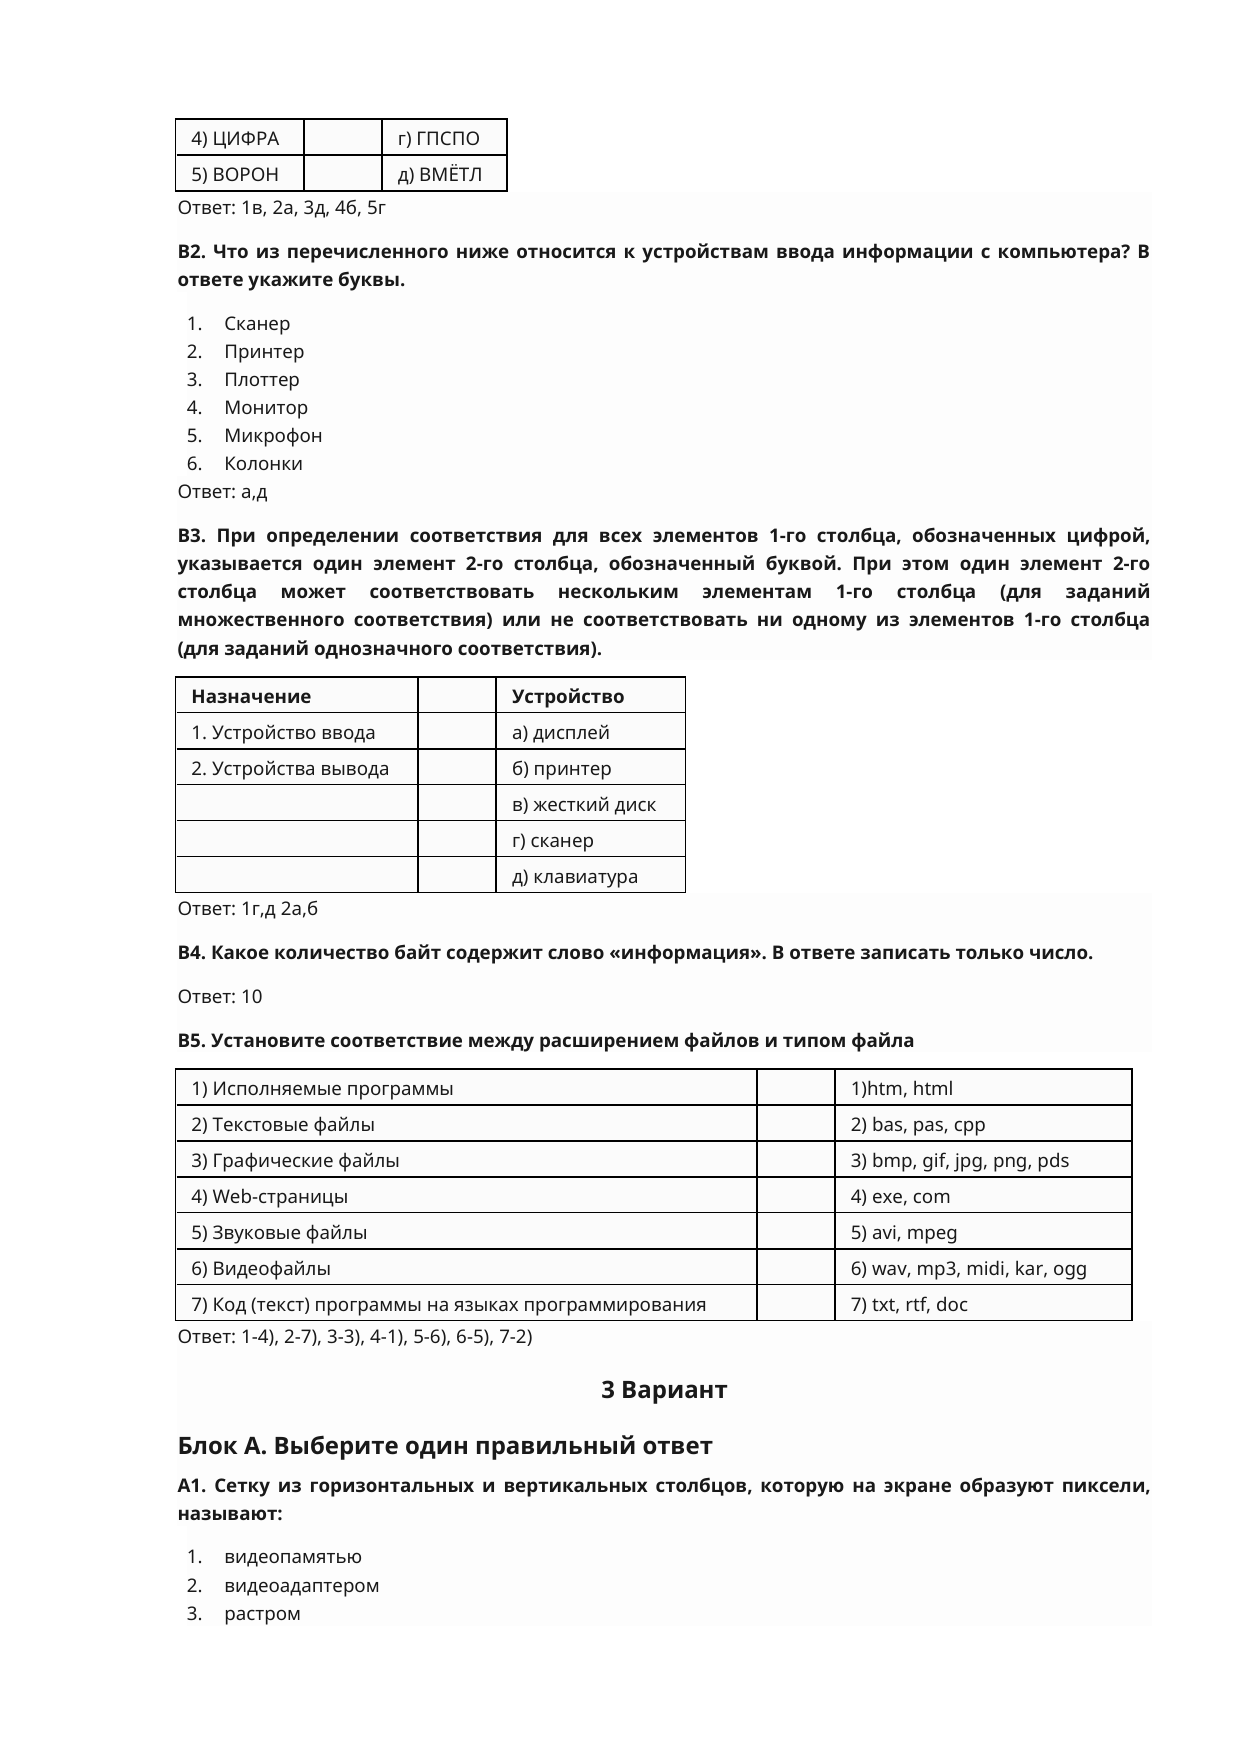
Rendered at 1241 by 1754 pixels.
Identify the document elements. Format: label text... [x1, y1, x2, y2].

table_header 1) Исполняемые программы [176, 1070, 756, 1104]
table_cell в) жесткий диск [497, 785, 685, 820]
table_header Устройство [497, 678, 685, 712]
table_cell 2. Устройства вывода [176, 749, 417, 784]
table_cell [419, 821, 495, 856]
table_cell [758, 1213, 834, 1248]
table_header Назначение [176, 678, 417, 712]
table_cell 2) bas, pas, cpp [836, 1106, 1131, 1140]
table_cell д) ВМЁТЛ [383, 156, 506, 190]
text В5. Установите соответствие между расширением файлов и типом файла [177, 1024, 1152, 1052]
text Ответ: 1в, 2а, 3д, 4б, 5г [177, 192, 1152, 220]
table_cell 5) Звуковые файлы [176, 1213, 756, 1248]
table_cell 6) Видеофайлы [176, 1249, 756, 1284]
table_cell 1. Устройство ввода [176, 713, 417, 748]
table_cell [305, 120, 381, 154]
table_cell г) ГПСПО [383, 120, 506, 154]
list растром [187, 1597, 1152, 1626]
table_cell [758, 1106, 834, 1140]
table_cell [419, 857, 495, 892]
text Ответ: 10 [177, 981, 1152, 1009]
text Ответ: 1г,д 2а,б [177, 893, 1152, 921]
table_cell 3) bmp, gif, jpg, png, pds [836, 1142, 1131, 1176]
text Ответ: 1-4), 2-7), 3-3), 4-1), 5-6), 6-5), 7-2) [177, 1321, 1152, 1349]
table_header [758, 1070, 834, 1104]
table_cell [758, 1142, 834, 1176]
table_cell [176, 821, 417, 856]
text В2. Что из перечисленного ниже относится к устройствам ввода информации с компьютера? В ответе укажите буквы. [177, 235, 1152, 292]
table_cell [419, 750, 495, 784]
table_header 1)htm, html [836, 1070, 1131, 1104]
list видеоадаптером [187, 1569, 1152, 1597]
table_cell 5) ВОРОН [176, 155, 303, 190]
text Ответ: а,д [177, 476, 1152, 504]
table_cell 2) Текстовые файлы [176, 1105, 756, 1140]
table_cell [176, 785, 417, 820]
list видеопамятью [187, 1541, 1152, 1569]
table_cell [419, 713, 495, 748]
list Плоттер [187, 363, 1152, 392]
list Принтер [187, 335, 1152, 363]
text В3. При определении соответствия для всех элементов 1-го столбца, обозначенных цифрой, указывается один элемент 2-го столбца, обозначенный буквой. При этом один элемент 2-го столбца может соответствовать нескольким элементам 1-го столбца (для заданий множественного соответствия) или не соответствовать ни одному из элементов 1-го столбца (для заданий однозначного соответствия). [177, 520, 1152, 660]
table_cell [419, 785, 495, 820]
table_cell 4) Web-страницы [176, 1177, 756, 1212]
table_cell б) принтер [497, 750, 685, 784]
table_cell [758, 1285, 834, 1320]
table_cell [758, 1250, 834, 1284]
table_cell 3) Графические файлы [176, 1141, 756, 1176]
table_cell [176, 857, 417, 892]
table_cell 7) Код (текст) программы на языках программирования [176, 1285, 756, 1320]
table_cell 5) avi, mpeg [836, 1213, 1131, 1248]
table_cell 6) wav, mp3, midi, kar, ogg [836, 1250, 1131, 1284]
table_header [419, 678, 495, 712]
table_cell д) клавиатура [497, 857, 685, 892]
list Колонки [187, 448, 1152, 476]
table_cell а) дисплей [497, 713, 685, 748]
list Сканер [187, 307, 1152, 335]
text А1. Сетку из горизонтальных и вертикальных столбцов, которую на экране образуют пиксели, называют: [177, 1469, 1152, 1526]
table_cell [758, 1178, 834, 1212]
table_cell 4) ЦИФРА [176, 120, 303, 154]
list Монитор [187, 392, 1152, 420]
text В4. Какое количество байт содержит слово «информация». В ответе записать только число. [177, 937, 1152, 965]
list Микрофон [187, 420, 1152, 448]
table_cell [305, 156, 381, 190]
table_cell г) сканер [497, 821, 685, 856]
table_cell 4) exe, com [836, 1178, 1131, 1212]
table_cell 7) txt, rtf, doc [836, 1285, 1131, 1320]
text Блок А. Выберите один правильный ответ [177, 1429, 1152, 1461]
text 3 Вариант [177, 1373, 1152, 1405]
